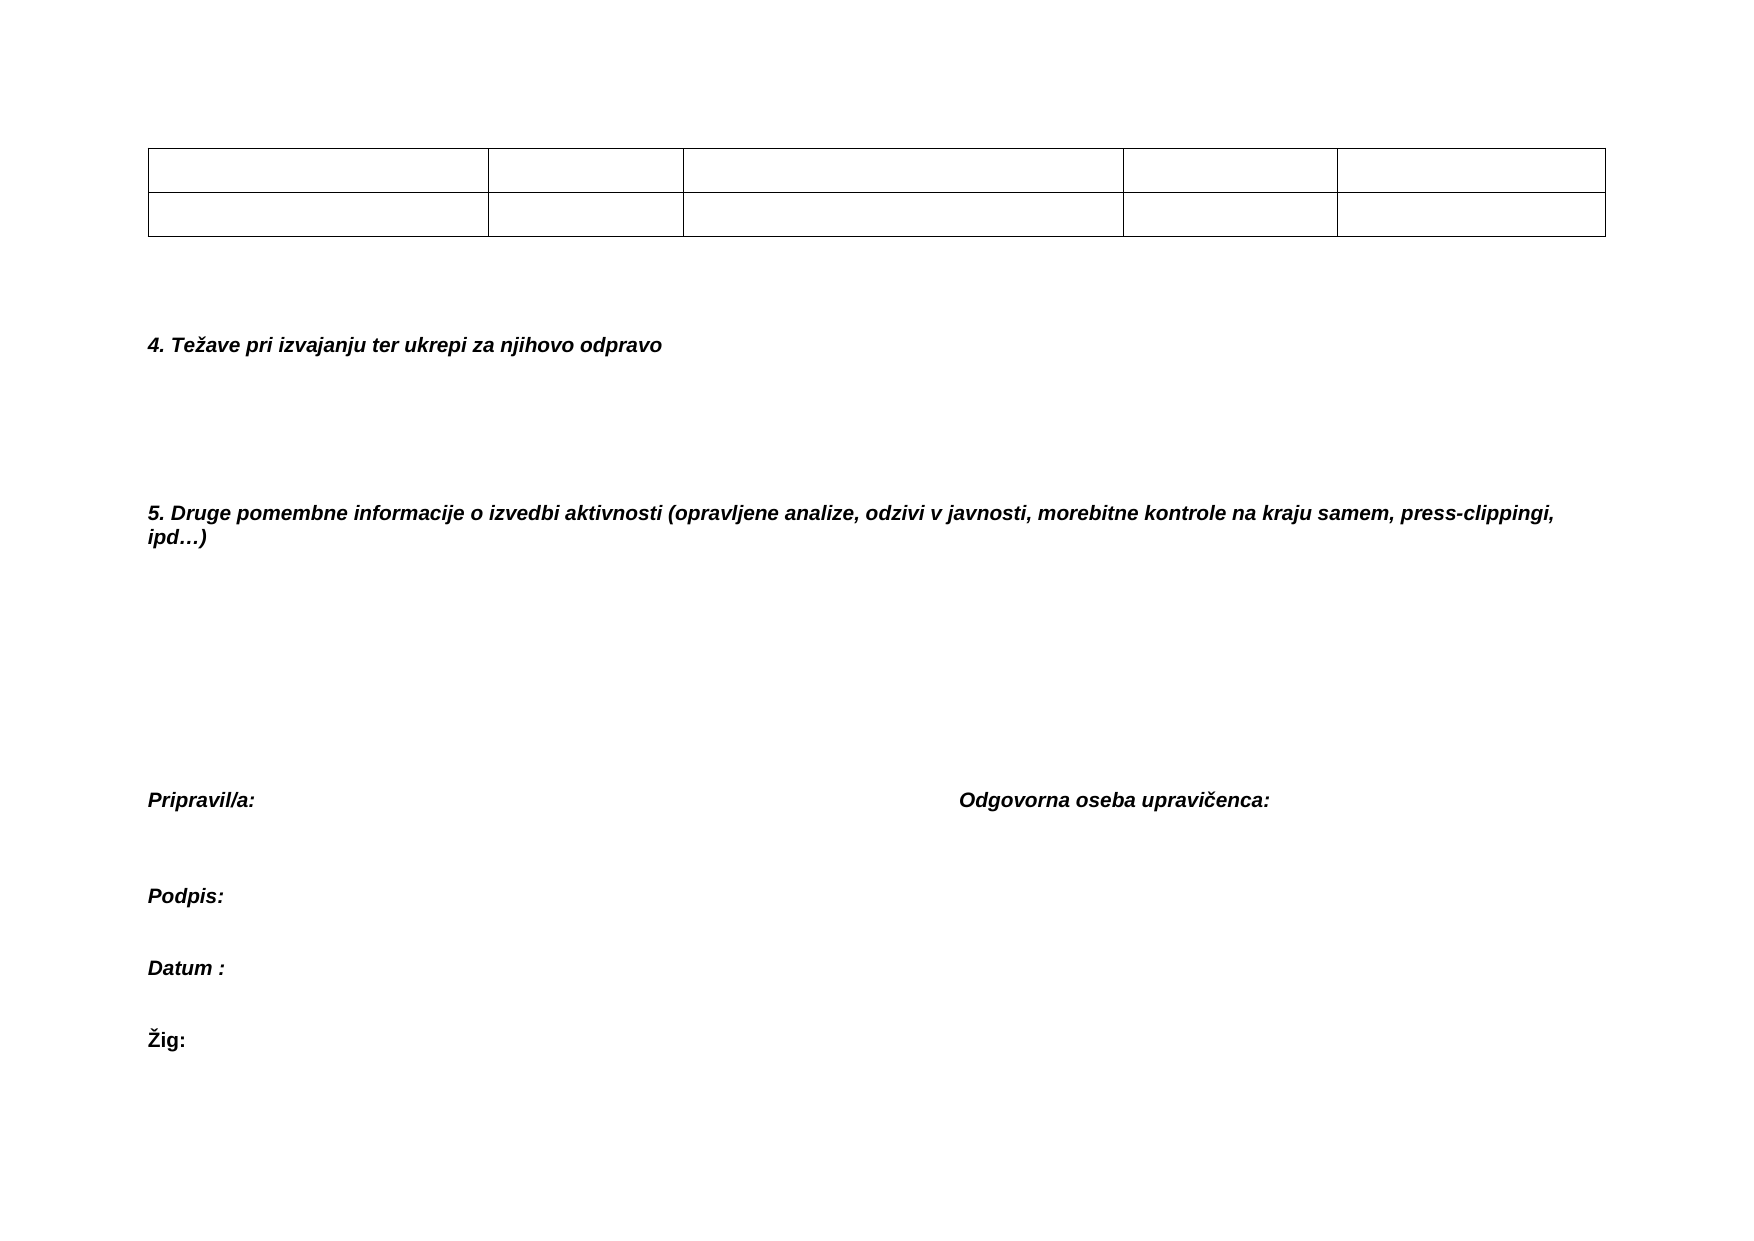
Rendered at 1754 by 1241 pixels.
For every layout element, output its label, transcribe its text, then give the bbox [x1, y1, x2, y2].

text Datum : [148, 956, 1606, 980]
table_cell [684, 149, 1123, 192]
table_cell [149, 149, 488, 192]
table_cell [489, 193, 683, 236]
text 5. Druge pomembne informacije o izvedbi aktivnosti (opravljene analize, odzivi v javnosti, morebitne kontrole na kraju samem, press-clippingi, ipd…) [148, 501, 1606, 549]
table_cell [489, 149, 683, 192]
table_cell [1338, 193, 1605, 236]
table_cell [684, 193, 1123, 236]
text 4. Težave pri izvajanju ter ukrepi za njihovo odpravo [148, 333, 1606, 357]
table_cell [1338, 149, 1605, 192]
table_cell [149, 193, 488, 236]
table_cell [1124, 149, 1337, 192]
text Žig: [148, 1028, 1606, 1052]
table_cell [1124, 193, 1337, 236]
text Pripravil/a: Odgovorna oseba upravičenca: [148, 788, 1606, 812]
text Podpis: [148, 884, 1606, 908]
